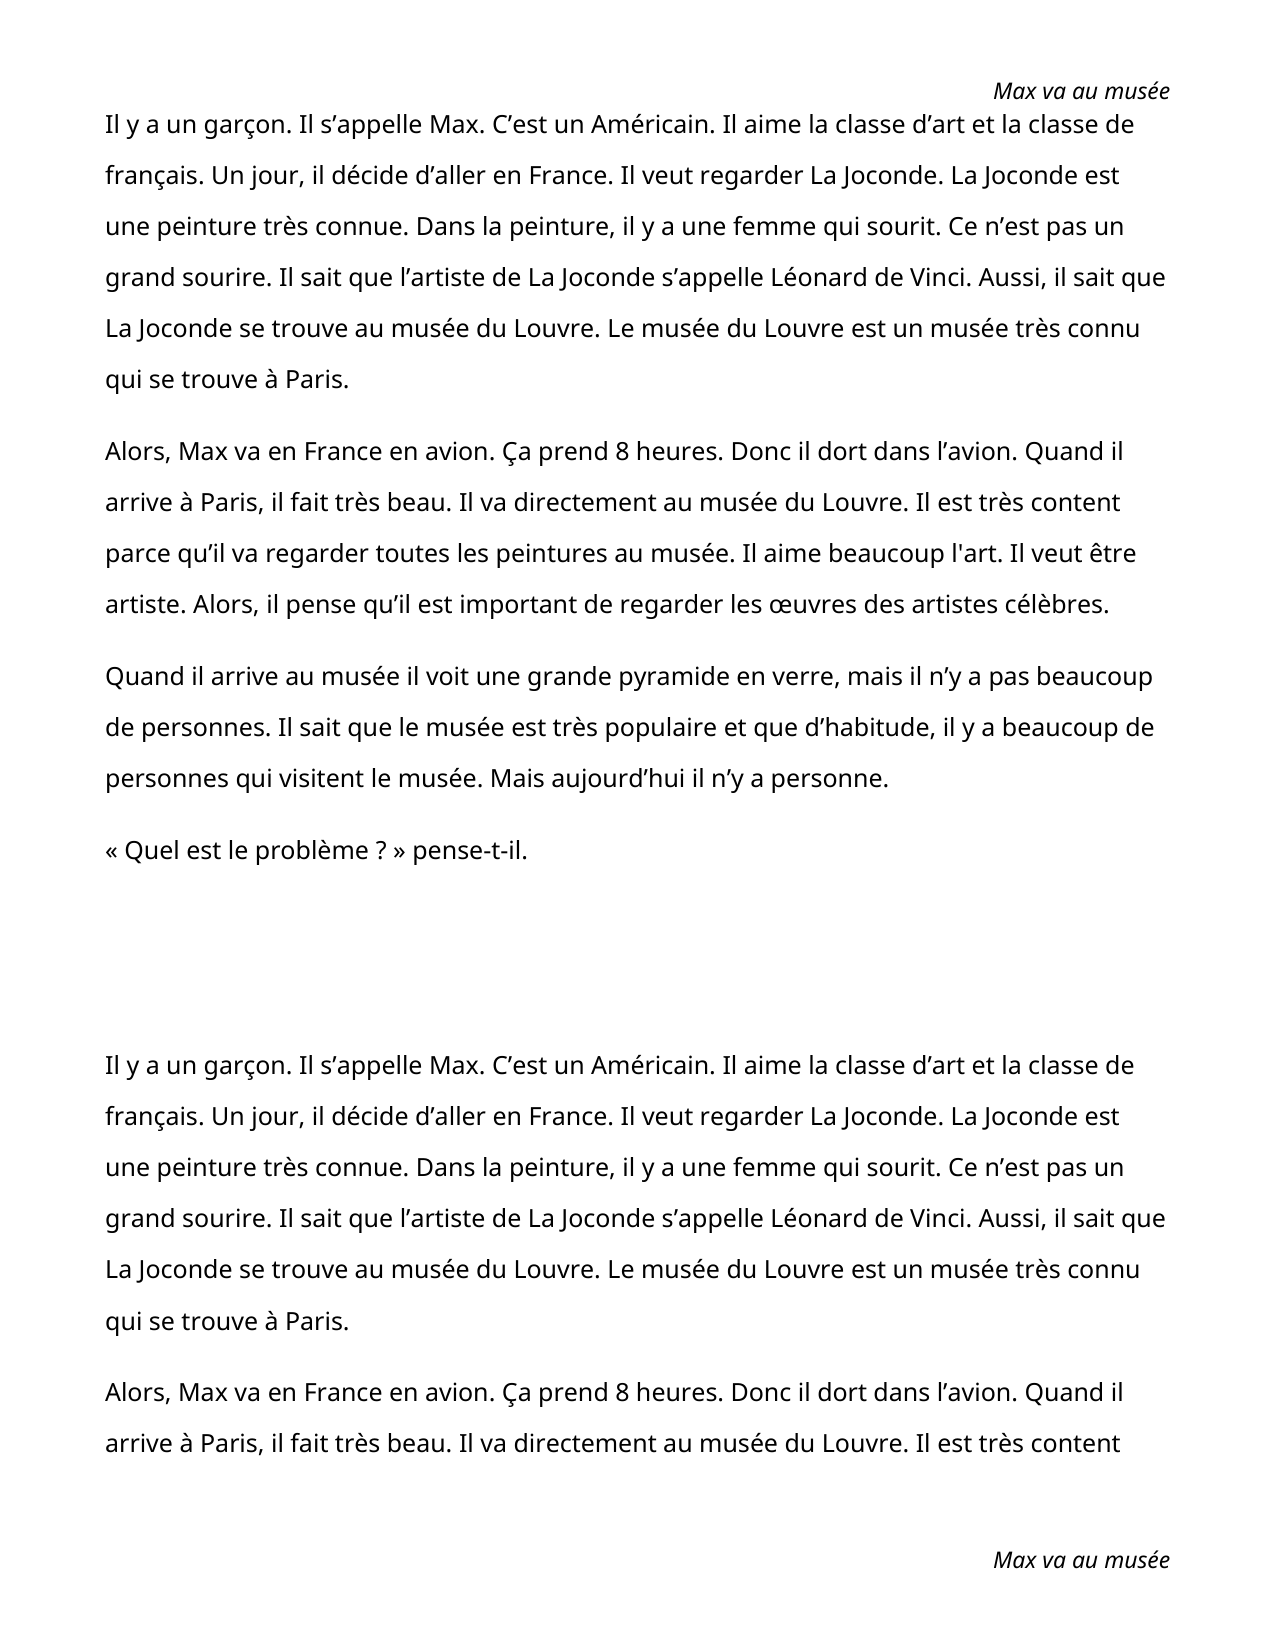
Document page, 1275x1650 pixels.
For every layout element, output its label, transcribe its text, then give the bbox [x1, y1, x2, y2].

text Quand il arrive au musée il voit une grande pyramide en verre, mais il n’y a pas beaucoup de personnes. Il sait que le musée est très populaire et que d’habitude, il y a beaucoup de personnes qui visitent le musée. Mais aujourd’hui il n’y a personne. [105, 658, 1170, 794]
text « Quel est le problème ? » pense-t-il. [105, 832, 1170, 866]
text Il y a un garçon. Il s’appelle Max. C’est un Américain. Il aime la classe d’art et la classe de français. Un jour, il décide d’aller en France. Il veut regarder La Joconde. La Joconde est une peinture très connue. Dans la peinture, il y a une femme qui sourit. Ce n’est pas un grand sourire. Il sait que l’artiste de La Joconde s’appelle Léonard de Vinci. Aussi, il sait que La Joconde se trouve au musée du Louvre. Le musée du Louvre est un musée très connu qui se trouve à Paris. [105, 106, 1170, 396]
text Il y a un garçon. Il s’appelle Max. C’est un Américain. Il aime la classe d’art et la classe de français. Un jour, il décide d’aller en France. Il veut regarder La Joconde. La Joconde est une peinture très connue. Dans la peinture, il y a une femme qui sourit. Ce n’est pas un grand sourire. Il sait que l’artiste de La Joconde s’appelle Léonard de Vinci. Aussi, il sait que La Joconde se trouve au musée du Louvre. Le musée du Louvre est un musée très connu qui se trouve à Paris. [105, 1048, 1170, 1337]
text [105, 1375, 1170, 1460]
